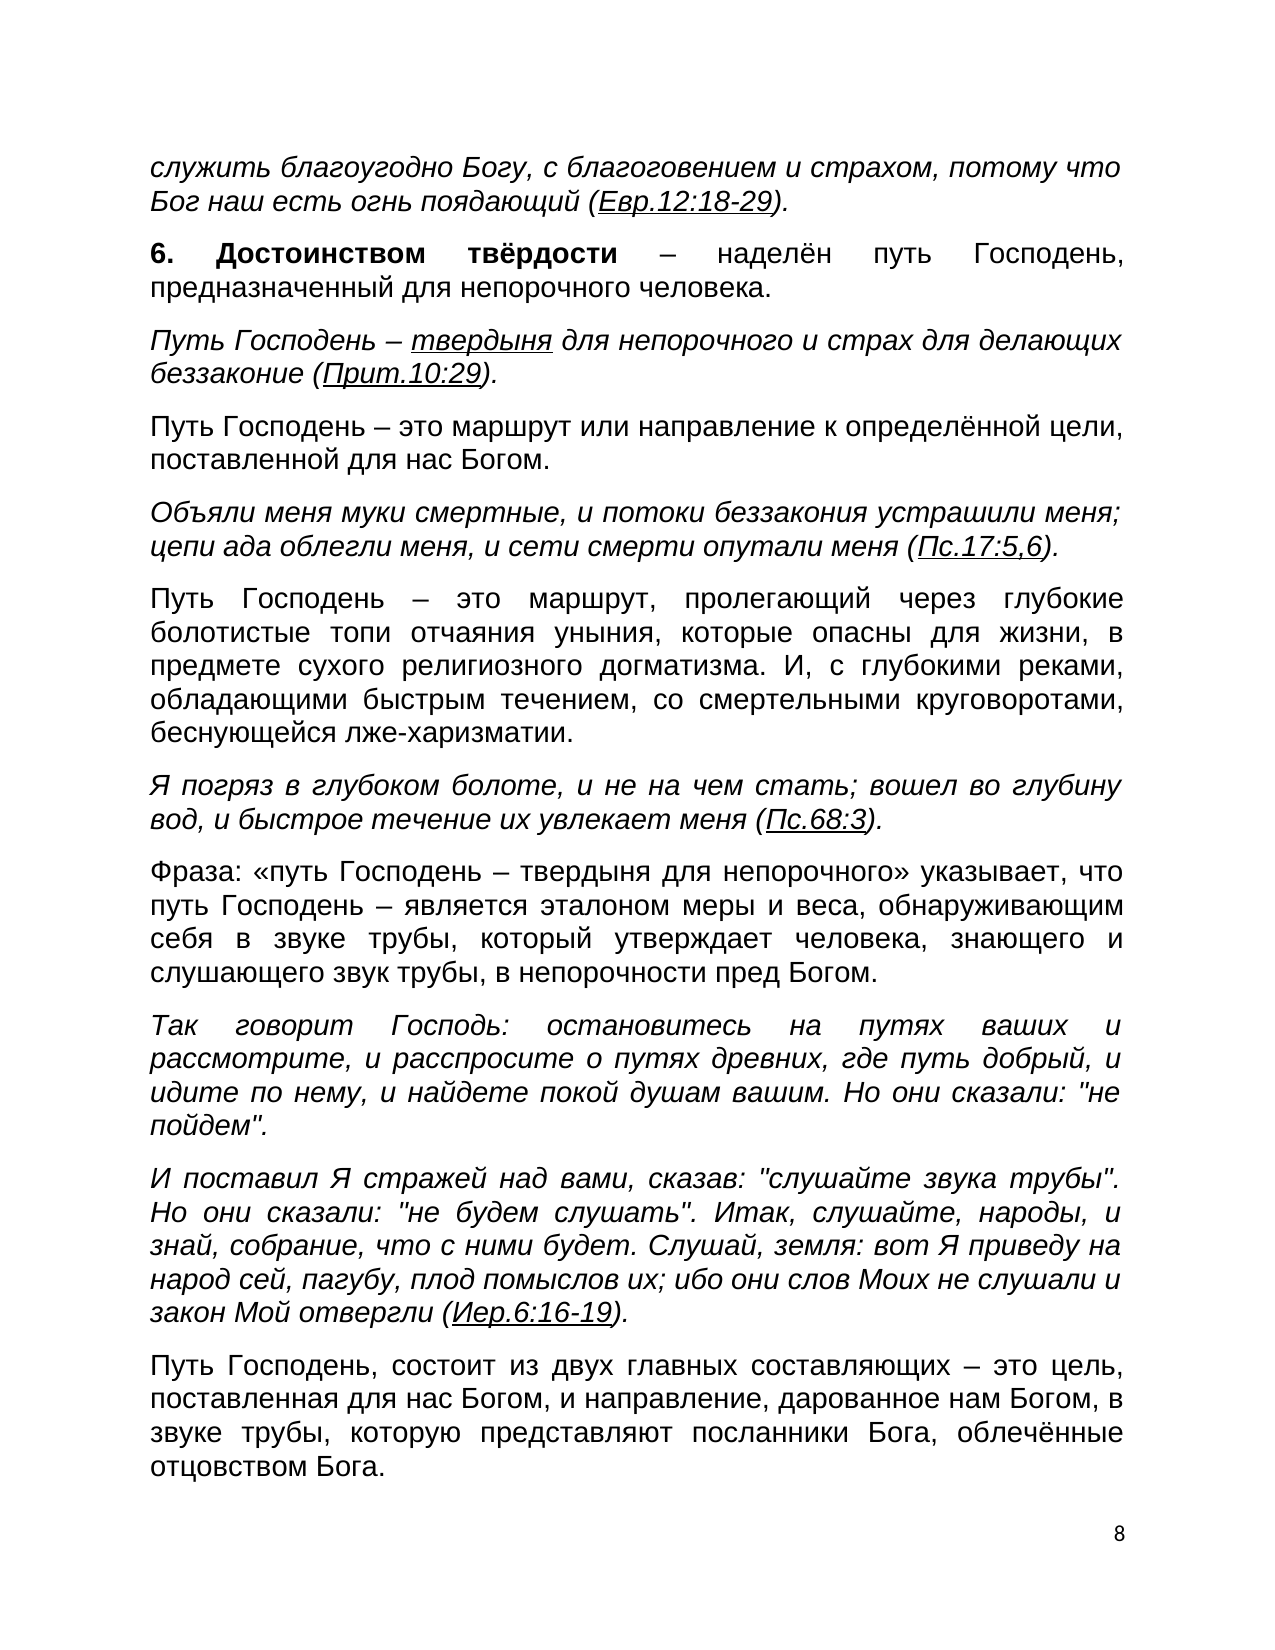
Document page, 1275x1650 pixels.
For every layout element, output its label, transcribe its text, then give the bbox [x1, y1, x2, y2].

text Фраза: «путь Господень – твердыня для непорочного» указывает, что путь Господень – является эталоном меры и веса, обнаруживающим себя в звуке трубы, который утверждает человека, знающего и слушающего звук трубы, в непорочности пред Богом. [150, 854, 1125, 988]
text Путь Господень, состоит из двух главных составляющих – это цель, поставленная для нас Богом, и направление, дарованное нам Богом, в звуке трубы, которую представляют посланники Бога, облечённые отцовством Бога. [150, 1348, 1125, 1482]
text 6. Достоинством твёрдости – наделён путь Господень, предназначенный для непорочного человека. [150, 236, 1125, 303]
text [150, 150, 1125, 217]
text Я погряз в глубоком болоте, и не на чем стать; вошел во глубину вод, и быстрое течение их увлекает меня (Пс.68:3). [150, 768, 1125, 835]
text Путь Господень – это маршрут или направление к определённой цели, поставленной для нас Богом. [150, 409, 1125, 476]
text Путь Господень – это маршрут, пролегающий через глубокие болотистые топи отчаяния уныния, которые опасны для жизни, в предмете сухого религиозного догматизма. И, с глубокими реками, обладающими быстрым течением, со смертельными круговоротами, беснующейся лже-харизматии. [150, 581, 1125, 749]
text Путь Господень – твердыня для непорочного и страх для делающих беззаконие (Прит.10:29). [150, 322, 1125, 389]
text Так говорит Господь: остановитесь на путях ваших и рассмотрите, и расспросите о путях древних, где путь добрый, и идите по нему, и найдете покой душам вашим. Но они сказали: "не пойдем". [150, 1008, 1125, 1142]
text Объяли меня муки смертные, и потоки беззакония устрашили меня; цепи ада облегли меня, и сети смерти опутали меня (Пс.17:5,6). [150, 495, 1125, 562]
text И поставил Я стражей над вами, сказав: "слушайте звука трубы". Но они сказали: "не будем слушать". Итак, слушайте, народы, и знай, собрание, что с ними будет. Слушай, земля: вот Я приведу на народ сей, пагубу, плод помыслов их; ибо они слов Моих не слушали и закон Мой отвергли (Иер.6:16-19). [150, 1161, 1125, 1329]
